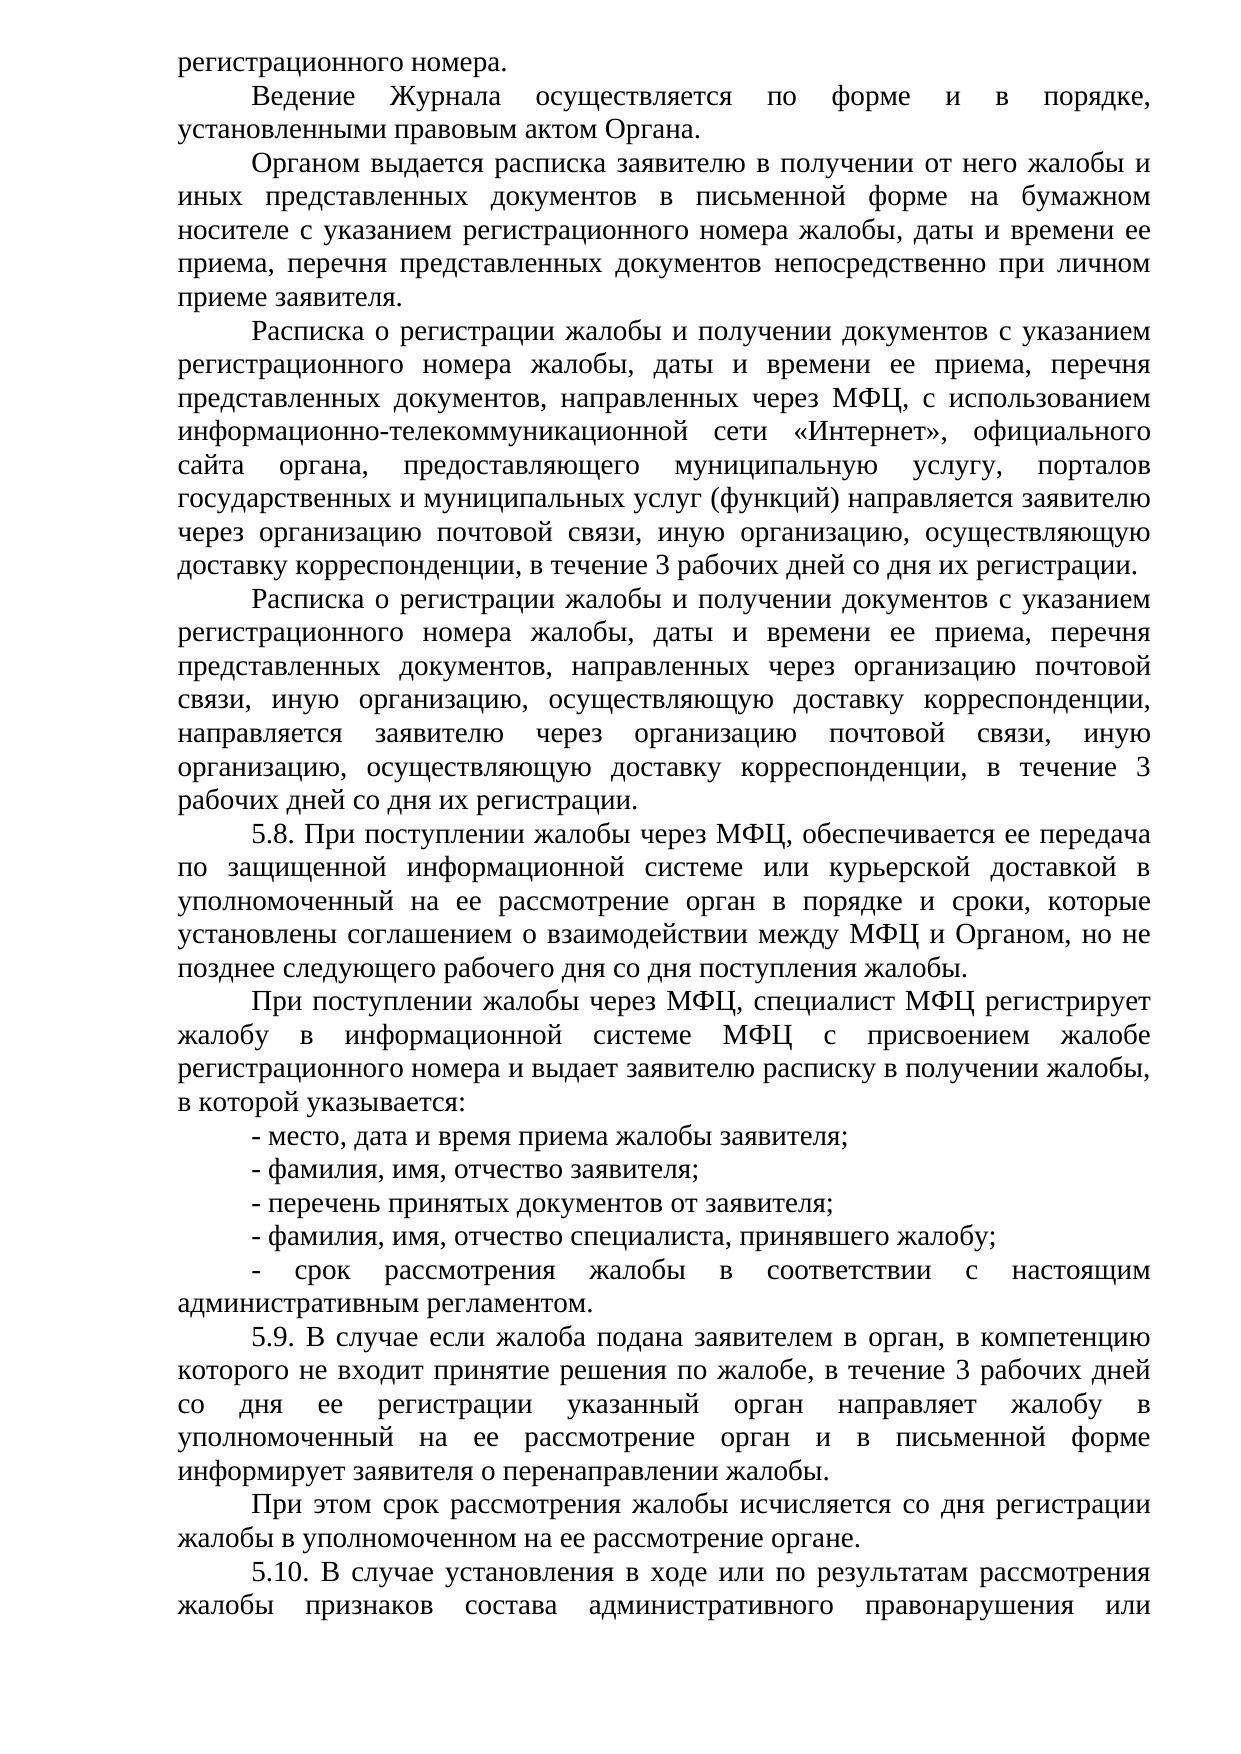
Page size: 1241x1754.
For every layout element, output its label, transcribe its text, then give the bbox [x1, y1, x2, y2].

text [177, 1554, 1152, 1621]
text Органом выдается расписка заявителю в получении от него жалобы и иных представленных документов в письменной форме на бумажном носителе с указанием регистрационного номера жалобы, даты и времени ее приема, перечня представленных документов непосредственно при личном приеме заявителя. [177, 145, 1152, 313]
text 5.8. При поступлении жалобы через МФЦ, обеспечивается ее передача по защищенной информационной системе или курьерской доставкой в уполномоченный на ее рассмотрение орган в порядке и сроки, которые установлены соглашением о взаимодействии между МФЦ и Органом, но не позднее следующего рабочего дня со дня поступления жалобы. [177, 816, 1152, 983]
text При поступлении жалобы через МФЦ, специалист МФЦ регистрирует жалобу в информационной системе МФЦ с присвоением жалобе регистрационного номера и выдает заявителю расписку в получении жалобы, в которой указывается: [177, 983, 1152, 1118]
text При этом срок рассмотрения жалобы исчисляется со дня регистрации жалобы в уполномоченном на ее рассмотрение органе. [177, 1487, 1152, 1554]
text Расписка о регистрации жалобы и получении документов с указанием регистрационного номера жалобы, даты и времени ее приема, перечня представленных документов, направленных через организацию почтовой связи, иную организацию, осуществляющую доставку корреспонденции, направляется заявителю через организацию почтовой связи, иную организацию, осуществляющую доставку корреспонденции, в течение 3 рабочих дней со дня их регистрации. [177, 581, 1152, 816]
text Ведение Журнала осуществляется по форме и в порядке, установленными правовым актом Органа. [177, 78, 1152, 145]
text - срок рассмотрения жалобы в соответствии с настоящим административным регламентом. [177, 1252, 1152, 1319]
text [177, 44, 1152, 78]
text Расписка о регистрации жалобы и получении документов с указанием регистрационного номера жалобы, даты и времени ее приема, перечня представленных документов, направленных через МФЦ, с использованием информационно-телекоммуникационной сети «Интернет», официального сайта органа, предоставляющего муниципальную услугу, порталов государственных и муниципальных услуг (функций) направляется заявителю через организацию почтовой связи, иную организацию, осуществляющую доставку корреспонденции, в течение 3 рабочих дней со дня их регистрации. [177, 313, 1152, 581]
text - перечень принятых документов от заявителя; [177, 1185, 1152, 1218]
text - место, дата и время приема жалобы заявителя; [177, 1118, 1152, 1151]
text 5.9. В случае если жалоба подана заявителем в орган, в компетенцию которого не входит принятие решения по жалобе, в течение 3 рабочих дней со дня ее регистрации указанный орган направляет жалобу в уполномоченный на ее рассмотрение орган и в письменной форме информирует заявителя о перенаправлении жалобы. [177, 1319, 1152, 1487]
text - фамилия, имя, отчество специалиста, принявшего жалобу; [177, 1218, 1152, 1252]
text - фамилия, имя, отчество заявителя; [177, 1151, 1152, 1185]
